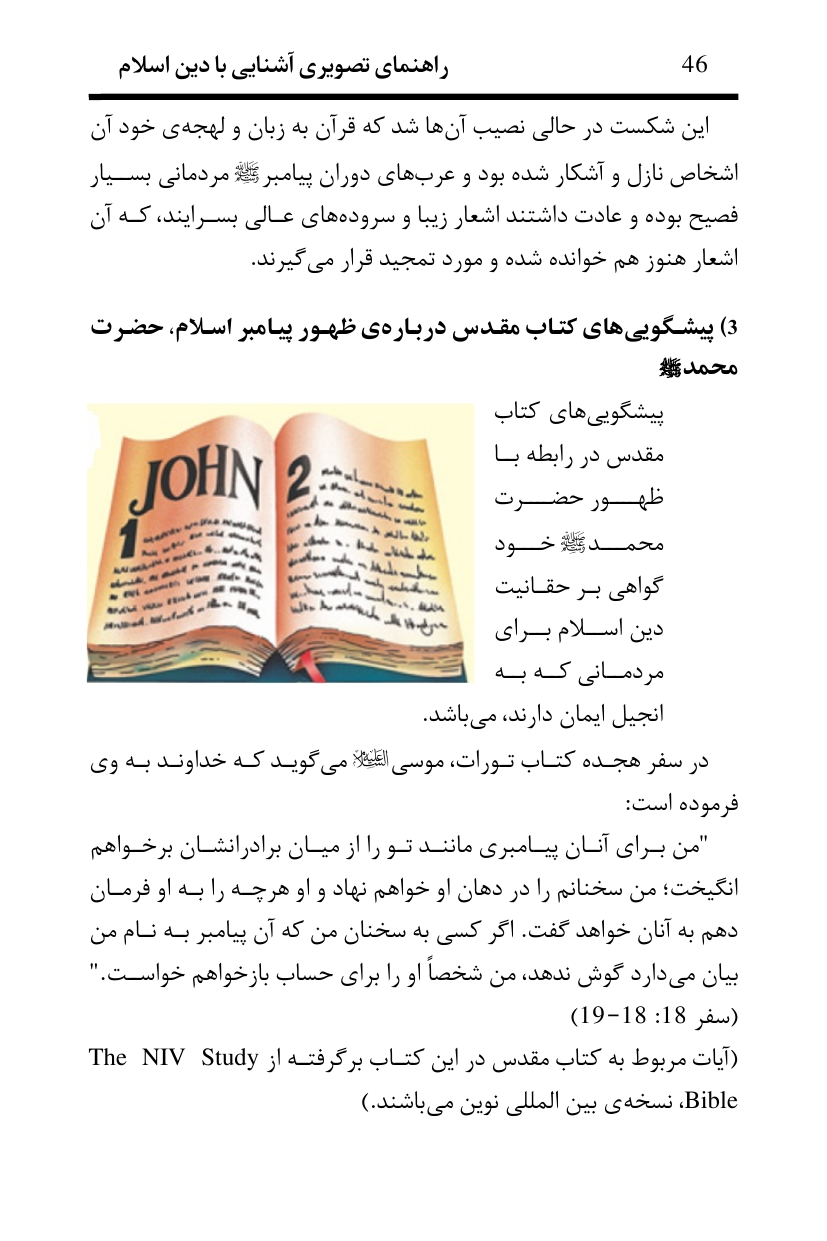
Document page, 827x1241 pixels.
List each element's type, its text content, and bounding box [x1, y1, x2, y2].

picture [86, 403, 475, 684]
text "من برای آنان پیامبری مانند تو را از میان برادرانشان برخواهم انگیخت؛ من سخنانم را در دهان او خواهم نهاد و او هرچه را به او فرمان دهم به آنان خواهد گفت. اگر کسی به سخنان من که آن پیامبر به نام من بیان می‌دارد گوش ندهد، من شخصاً او را برای حساب بازخواهم خواست." (سفر 18: 18-19) [89, 827, 738, 1041]
text (آیات مربوط به کتاب مقدس در این کتاب برگرفته از The NIV Study Bible، نسخه‌ی بین المللی نوین می‌باشند.) [89, 1041, 738, 1126]
text این شکست در حالی نصیب آن‌ها شد که قرآن به زبان و لهجه‌ی خود آن اشخاص نازل و آشکار شده بود و عرب‌های دوران پیامبر ج مردمانی بسیار فصیح بوده و عادت داشتند اشعار زیبا و سروده‌های عالی بسرایند، که آن اشعار هنوز هم خوانده شده و مورد تمجید قرار می‌گیرند. [89, 109, 738, 283]
subtitle 3) پیشگویی‌های کتاب مقدس درباره‌ی ظهور پیامبر اسلام، حضرت محمد ج [89, 308, 738, 387]
text در سفر هجده کتاب تورات، موسی÷ می‌گوید که خداوند به وی فرموده است: [89, 738, 738, 827]
